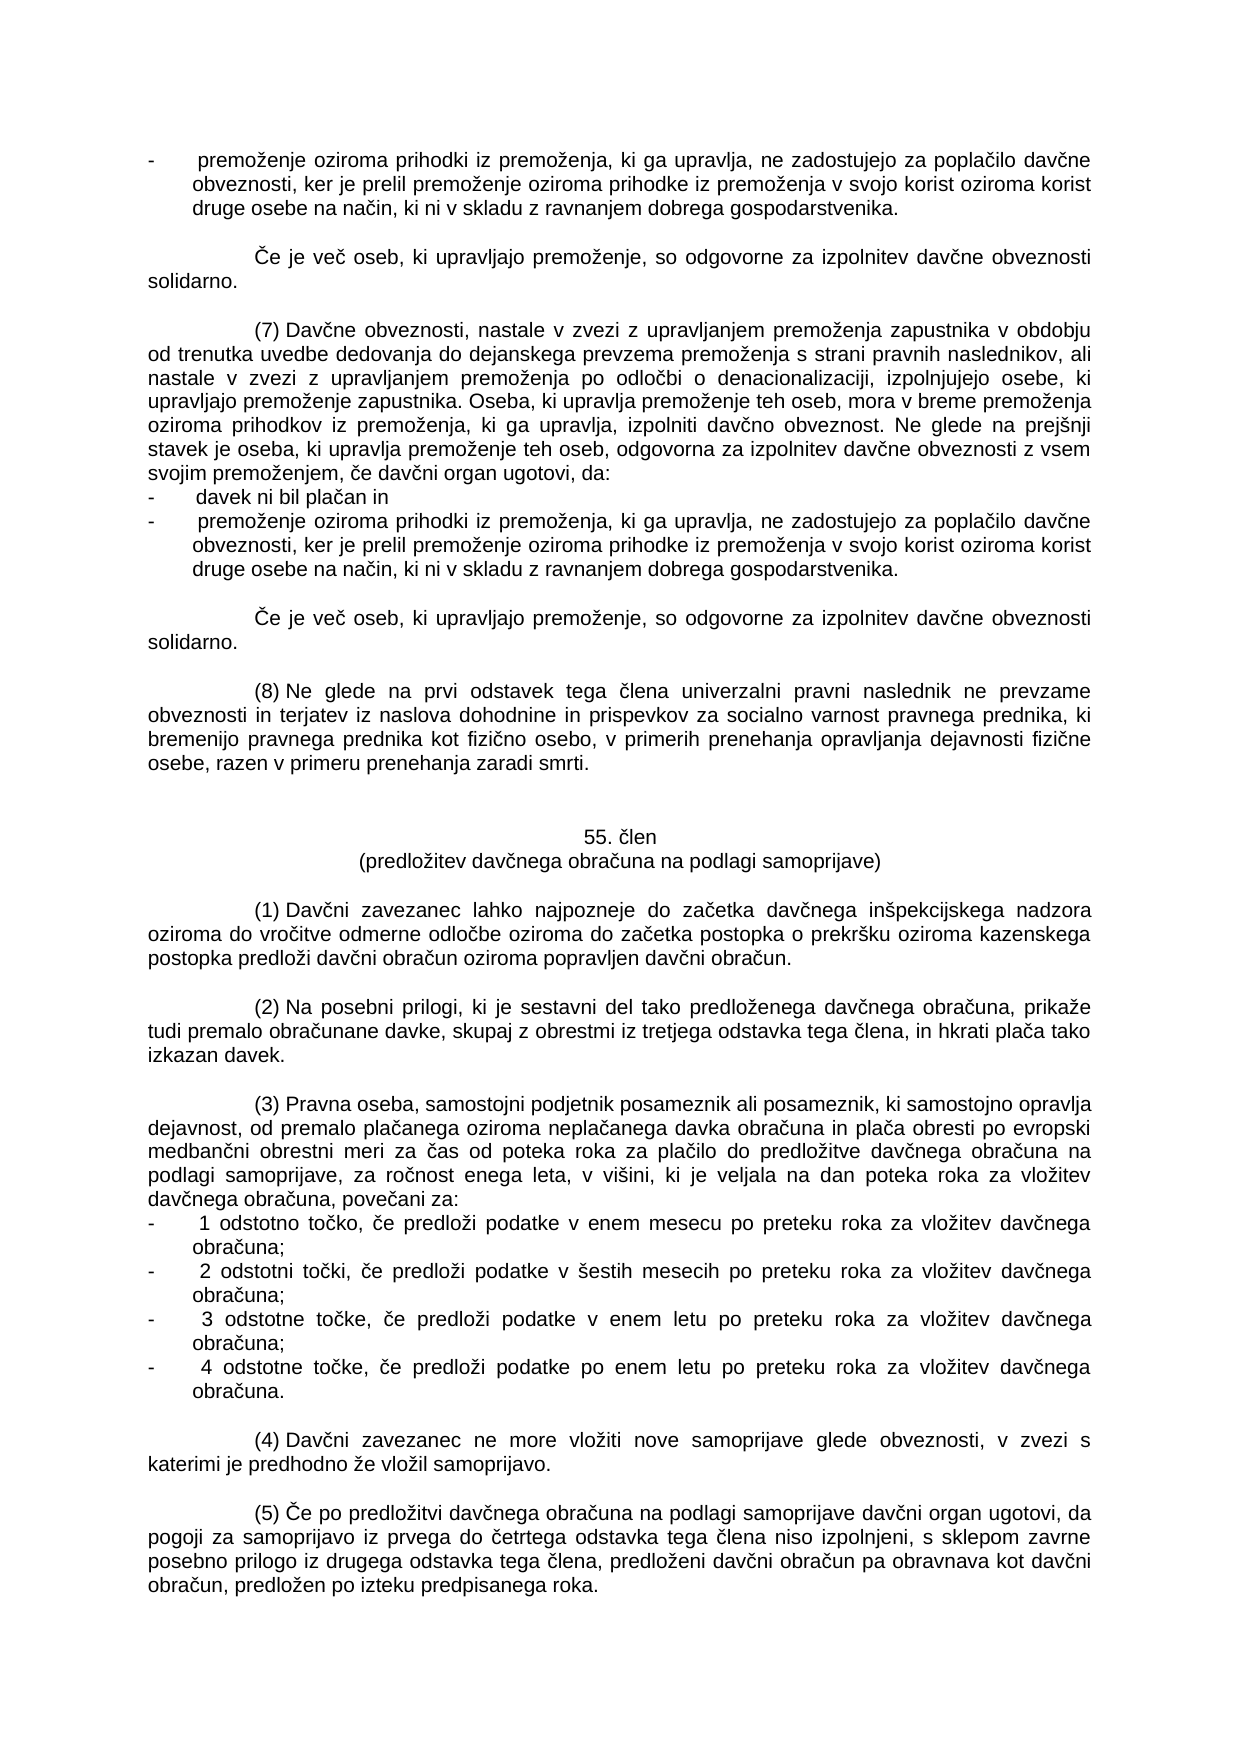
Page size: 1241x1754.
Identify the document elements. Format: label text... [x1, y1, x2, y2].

text - 3 odstotne točke, če predloži podatke v enem letu po preteku roka za vložitev davčnega obračuna; [148, 1307, 1092, 1355]
text Če je več oseb, ki upravljajo premoženje, so odgovorne za izpolnitev davčne obveznosti solidarno. [148, 244, 1092, 292]
text - premoženje oziroma prihodki iz premoženja, ki ga upravlja, ne zadostujejo za poplačilo davčne obveznosti, ker je prelil premoženje oziroma prihodke iz premoženja v svojo korist oziroma korist druge osebe na način, ki ni v skladu z ravnanjem dobrega gospodarstvenika. [148, 509, 1092, 581]
text (1) Davčni zavezanec lahko najpozneje do začetka davčnega inšpekcijskega nadzora oziroma do vročitve odmerne odločbe oziroma do začetka postopka o prekršku oziroma kazenskega postopka predloži davčni obračun oziroma popravljen davčni obračun. [148, 898, 1092, 969]
text (2) Na posebni prilogi, ki je sestavni del tako predloženega davčnega obračuna, prikaže tudi premalo obračunane davke, skupaj z obrestmi iz tretjega odstavka tega člena, in hkrati plača tako izkazan davek. [148, 994, 1092, 1066]
text - davek ni bil plačan in [148, 485, 1092, 509]
text (5) Če po predložitvi davčnega obračuna na podlagi samoprijave davčni organ ugotovi, da pogoji za samoprijavo iz prvega do četrtega odstavka tega člena niso izpolnjeni, s sklepom zavrne posebno prilogo iz drugega odstavka tega člena, predloženi davčni obračun pa obravnava kot davčni obračun, predložen po izteku predpisanega roka. [148, 1501, 1092, 1597]
text - 2 odstotni točki, če predloži podatke v šestih mesecih po preteku roka za vložitev davčnega obračuna; [148, 1259, 1092, 1307]
text Če je več oseb, ki upravljajo premoženje, so odgovorne za izpolnitev davčne obveznosti solidarno. [148, 606, 1092, 654]
text (7) Davčne obveznosti, nastale v zvezi z upravljanjem premoženja zapustnika v obdobju od trenutka uvedbe dedovanja do dejanskega prevzema premoženja s strani pravnih naslednikov, ali nastale v zvezi z upravljanjem premoženja po odločbi o denacionalizaciji, izpolnjujejo osebe, ki upravljajo premoženje zapustnika. Oseba, ki upravlja premoženje teh oseb, mora v breme premoženja oziroma prihodkov iz premoženja, ki ga upravlja, izpolniti davčno obveznost. Ne glede na prejšnji stavek je oseba, ki upravlja premoženje teh oseb, odgovorna za izpolnitev davčne obveznosti z vsem svojim premoženjem, če davčni organ ugotovi, da: [148, 317, 1092, 485]
text (3) Pravna oseba, samostojni podjetnik posameznik ali posameznik, ki samostojno opravlja dejavnost, od premalo plačanega oziroma neplačanega davka obračuna in plača obresti po evropski medbančni obrestni meri za čas od poteka roka za plačilo do predložitve davčnega obračuna na podlagi samoprijave, za ročnost enega leta, v višini, ki je veljala na dan poteka roka za vložitev davčnega obračuna, povečani za: [148, 1091, 1092, 1211]
text 55. člen [148, 825, 1092, 849]
text - premoženje oziroma prihodki iz premoženja, ki ga upravlja, ne zadostujejo za poplačilo davčne obveznosti, ker je prelil premoženje oziroma prihodke iz premoženja v svojo korist oziroma korist druge osebe na način, ki ni v skladu z ravnanjem dobrega gospodarstvenika. [148, 148, 1092, 219]
text (4) Davčni zavezanec ne more vložiti nove samoprijave glede obveznosti, v zvezi s katerimi je predhodno že vložil samoprijavo. [148, 1428, 1092, 1476]
text (8) Ne glede na prvi odstavek tega člena univerzalni pravni naslednik ne prevzame obveznosti in terjatev iz naslova dohodnine in prispevkov za socialno varnost pravnega prednika, ki bremenijo pravnega prednika kot fizično osebo, v primerih prenehanja opravljanja dejavnosti fizične osebe, razen v primeru prenehanja zaradi smrti. [148, 679, 1092, 775]
text - 4 odstotne točke, če predloži podatke po enem letu po preteku roka za vložitev davčnega obračuna. [148, 1355, 1092, 1403]
text - 1 odstotno točko, če predloži podatke v enem mesecu po preteku roka za vložitev davčnega obračuna; [148, 1211, 1092, 1259]
text (predložitev davčnega obračuna na podlagi samoprijave) [148, 849, 1092, 873]
